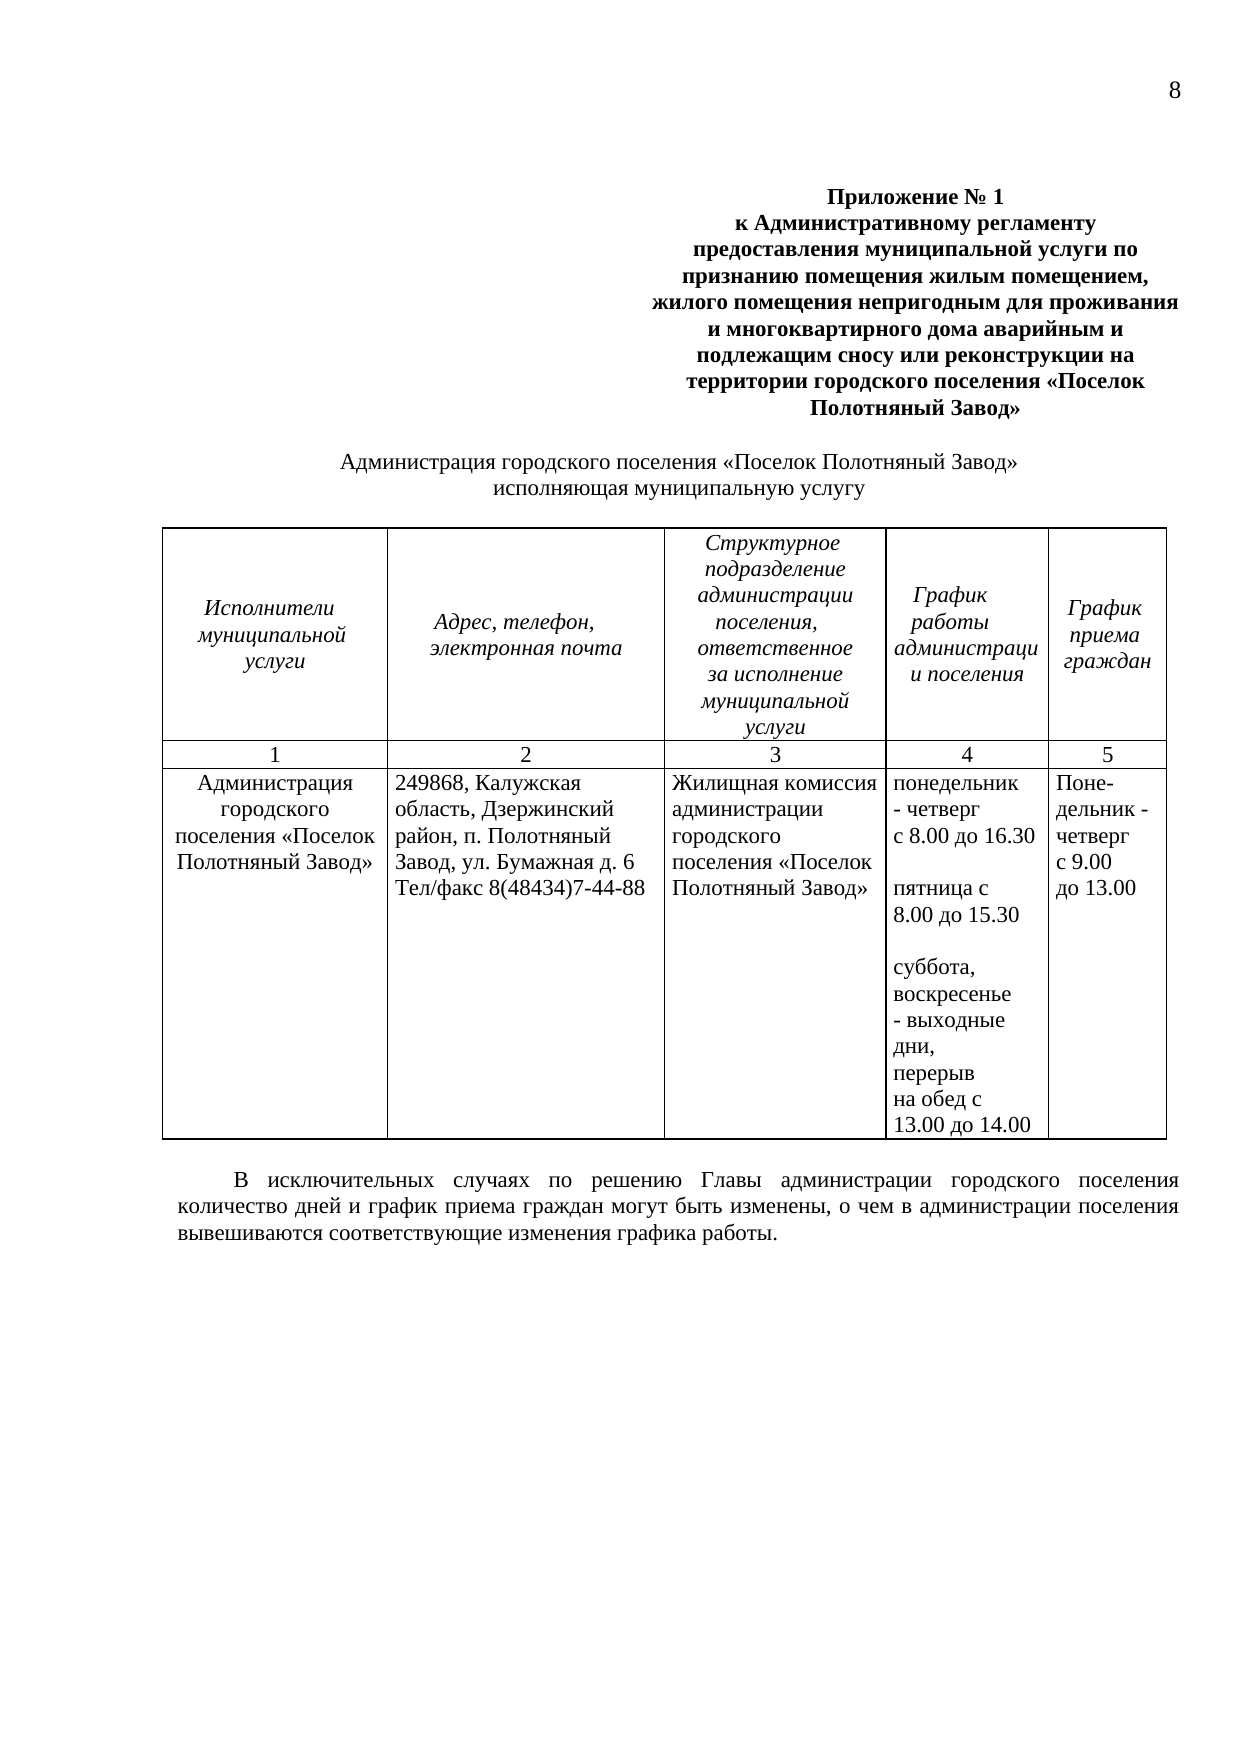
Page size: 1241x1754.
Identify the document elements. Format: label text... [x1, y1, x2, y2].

text исполняющая муниципальную услугу [177, 474, 1181, 501]
table_cell Поне- дельник - четверг с 9.00 до 13.00 [1049, 769, 1166, 1138]
text предоставления муниципальной услуги по признанию помещения жилым помещением, жилого помещения непригодным для проживания и многоквартирного дома аварийным и подлежащим сносу или реконструкции на территории городского поселения «Поселок Полотняный Завод» [650, 236, 1181, 420]
table_header Структурное подразделение администрации поселения, ответственное за исполнение муниципальной услуги [665, 529, 885, 739]
text В исключительных случаях по решению Главы администрации городского поселения количество дней и график приема граждан могут быть изменены, о чем в администрации поселения вывешиваются соответствующие изменения графика работы. [177, 1166, 1181, 1245]
table_header Адрес, телефон, электронная почта [388, 529, 664, 739]
table_cell 2 [388, 741, 664, 767]
table_cell 3 [665, 741, 885, 767]
text к Административному регламенту [650, 209, 1181, 236]
table_cell 1 [163, 741, 387, 767]
text Приложение № 1 [650, 183, 1181, 209]
table_cell 4 [887, 741, 1048, 767]
table_cell 5 [1049, 741, 1166, 767]
text Администрация городского поселения «Поселок Полотняный Завод» [177, 448, 1181, 474]
table_cell 249868, Калужская область, Дзержинский район, п. Полотняный Завод, ул. Бумажная д. 6 Тел/факс 8(48434)7-44-88 [388, 769, 664, 1138]
table_cell понедельник - четверг с 8.00 до 16.30 пятница с 8.00 до 15.30 суббота, воскресенье - выходные дни, перерыв на обед с 13.00 до 14.00 [887, 769, 1048, 1138]
table_cell Жилищная комиссия администрации городского поселения «Поселок Полотняный Завод» [665, 769, 885, 1138]
table_cell Администрация городского поселения «Поселок Полотняный Завод» [163, 769, 387, 1138]
table_header График приема граждан [1049, 529, 1166, 739]
table_header График работы администрации поселения [887, 529, 1048, 739]
table_header Исполнители муниципальной услуги [163, 529, 387, 739]
